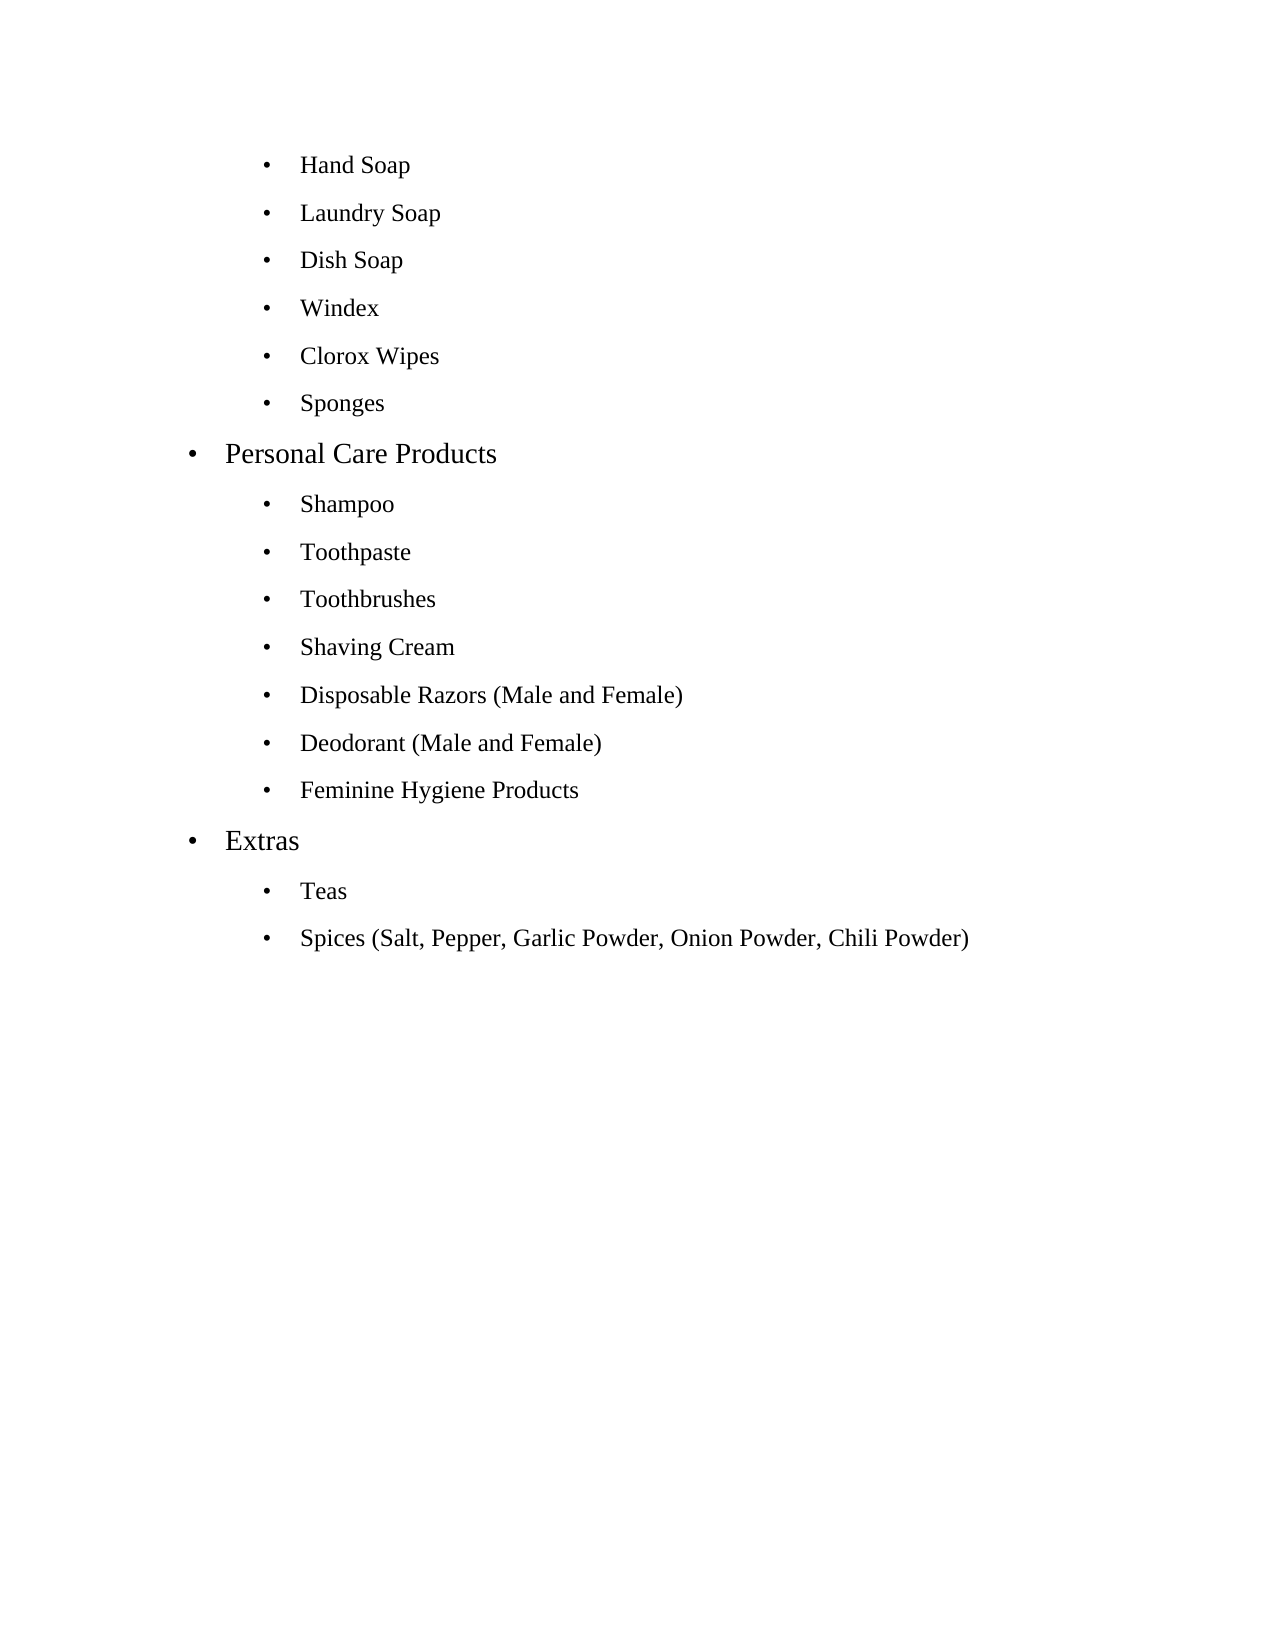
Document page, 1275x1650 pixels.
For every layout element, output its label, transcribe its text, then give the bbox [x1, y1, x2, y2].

list Toothpaste [262, 537, 1200, 566]
list Windex [262, 293, 1200, 322]
list Shampoo [262, 489, 1200, 518]
list Laundry Soap [262, 198, 1200, 226]
list Extras [187, 823, 1200, 857]
list Deodorant (Male and Female) [262, 728, 1200, 756]
list Dish Soap [262, 245, 1200, 274]
list Shaving Cream [262, 632, 1200, 661]
list Disposable Razors (Male and Female) [262, 680, 1200, 709]
list Personal Care Products [187, 436, 1200, 470]
list Teas [262, 876, 1200, 904]
list Clorox Wipes [262, 341, 1200, 369]
list Sponges [262, 388, 1200, 417]
list Feminine Hygiene Products [262, 775, 1200, 804]
list Hand Soap [262, 150, 1200, 179]
list Toothbrushes [262, 584, 1200, 613]
list Spices (Salt, Pepper, Garlic Powder, Onion Powder, Chili Powder) [262, 923, 1200, 952]
